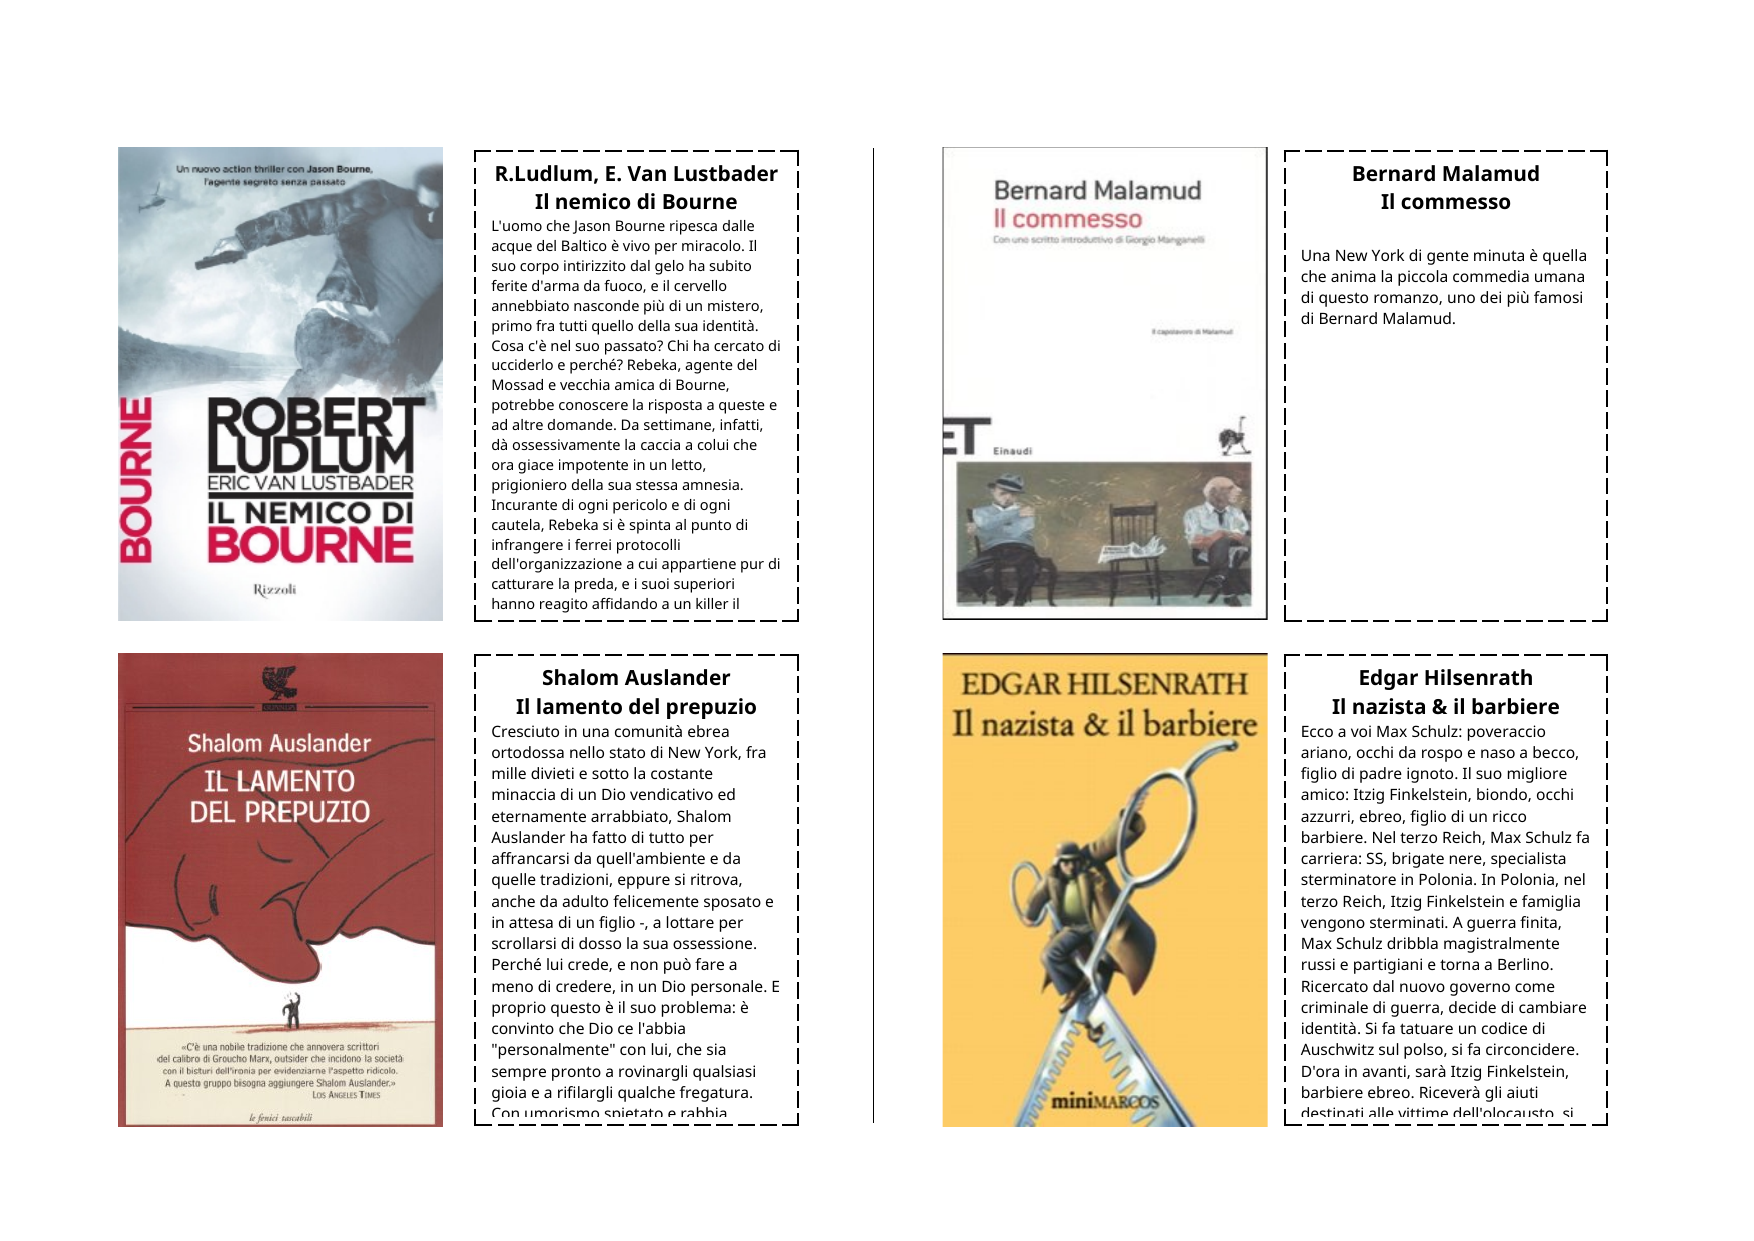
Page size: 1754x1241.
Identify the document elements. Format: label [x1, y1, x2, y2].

picture [118, 653, 443, 1127]
picture [942, 653, 1268, 1127]
picture [942, 147, 1268, 620]
picture [118, 147, 443, 621]
